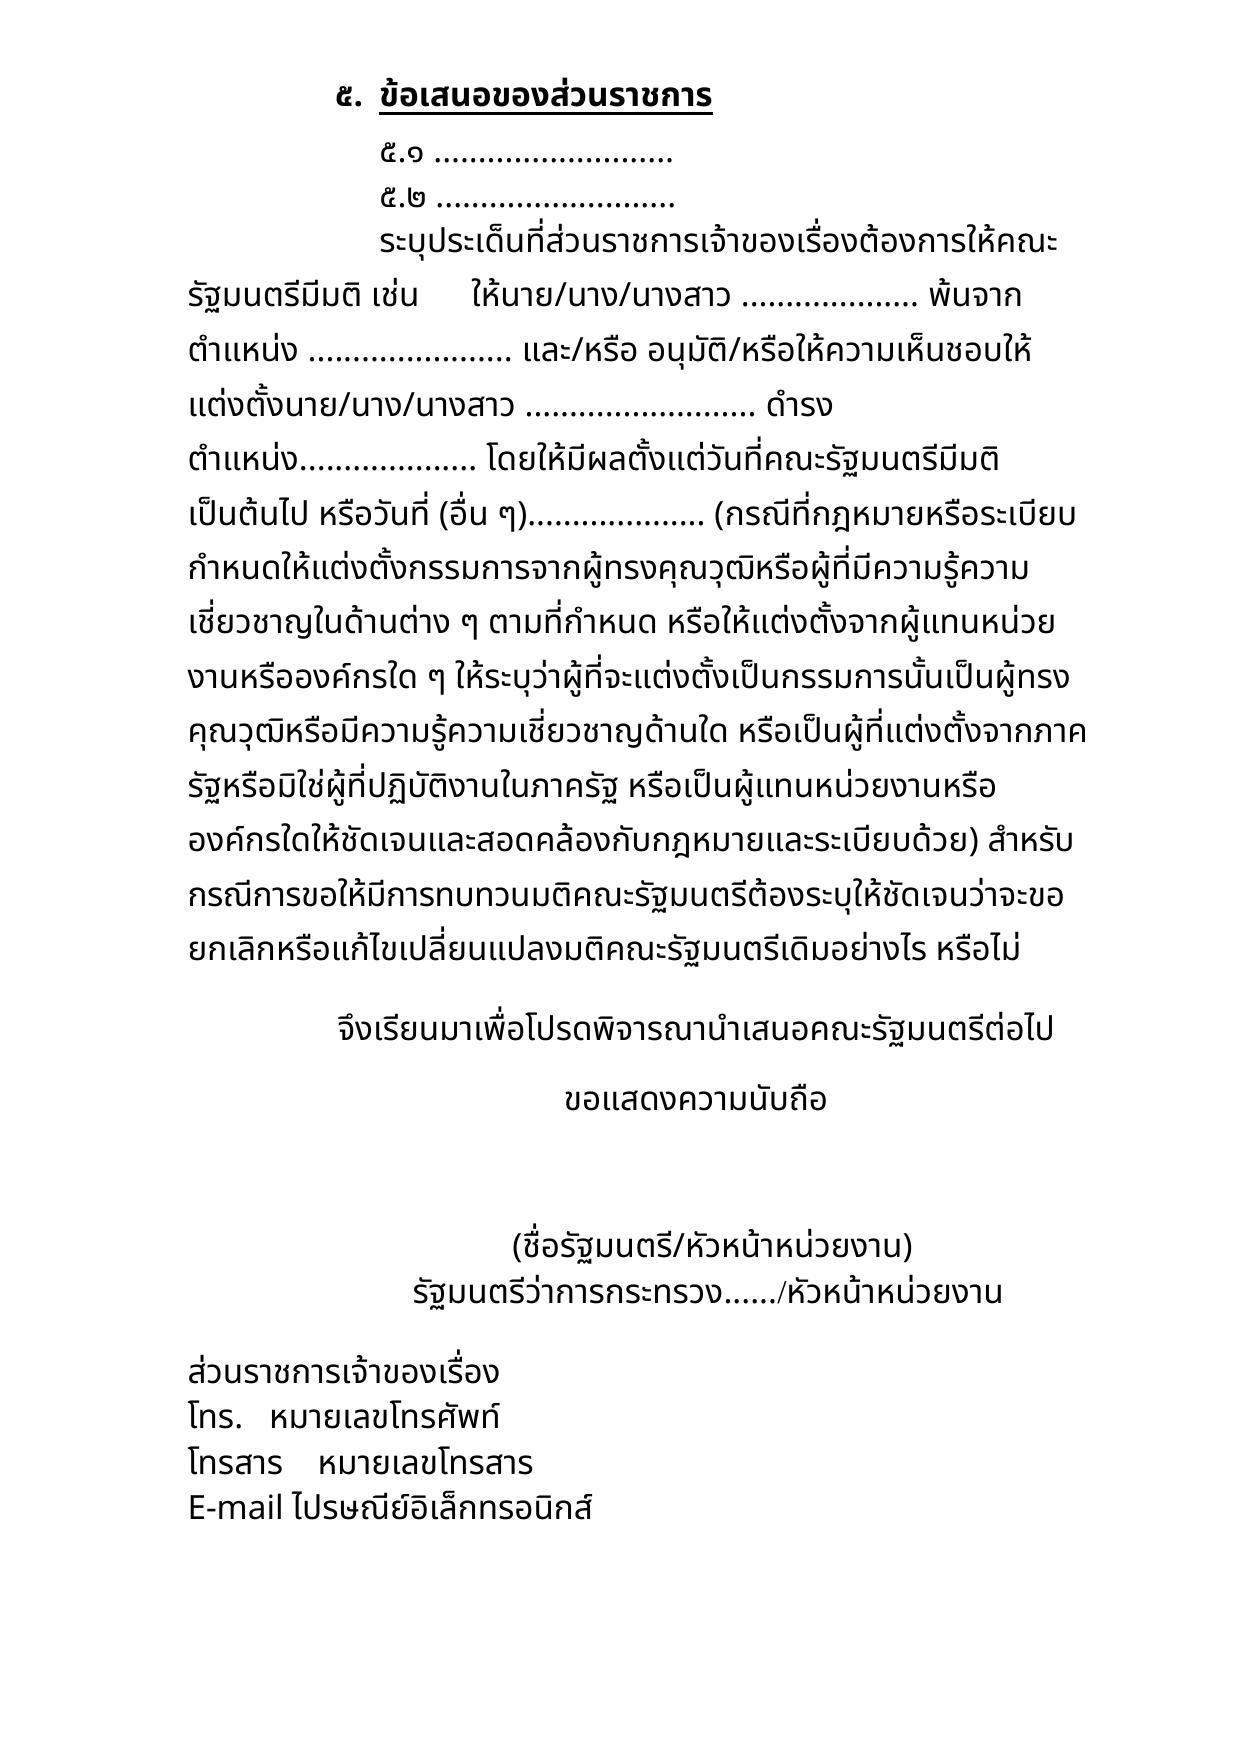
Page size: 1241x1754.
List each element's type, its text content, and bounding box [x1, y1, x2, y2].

text ๕.๒ ........................... [187, 171, 1090, 217]
text โทร. หมายเลขโทรศัพท์ [187, 1392, 1090, 1438]
text (ชื่อรัฐมนตรี/หัวหน้าหน่วยงาน) [187, 1222, 1090, 1267]
text ๕. ข้อเสนอของส่วนราชการ [187, 71, 1090, 122]
text ขอแสดงความนับถือ [187, 1074, 1135, 1120]
text รัฐมนตรีว่าการกระทรวง....../หัวหน้าหน่วยงาน [187, 1267, 1090, 1313]
text ส่วนราชการเจ้าของเรื่อง [187, 1347, 1135, 1392]
text E-mail ไปรษณีย์อิเล็กทรอนิกส์ [187, 1483, 1135, 1529]
text ๕.๑ ........................... [187, 126, 1090, 171]
text โทรสาร หมายเลขโทรสาร [187, 1438, 1135, 1483]
text จึงเรียนมาเพื่อโปรดพิจารณานำเสนอคณะรัฐมนตรีต่อไป [187, 1004, 1090, 1049]
text ระบุประเด็นที่ส่วนราชการเจ้าของเรื่องต้องการให้คณะรัฐมนตรีมีมติ เช่น ให้นาย/นาง/นางสาว .................... พ้นจากตำแหน่ง ....................... และ/หรือ อนุมัติ/หรือให้ความเห็นชอบให้แต่งตั้งนาย/นาง/นางสาว .......................... ดำรงตำแหน่ง.................... โดยให้มีผลตั้งแต่วันที่คณะรัฐมนตรีมีมติเป็นต้นไป หรือวันที่ (อื่น ๆ).................... (กรณีที่กฎหมายหรือระเบียบกำหนดให้แต่งตั้งกรรมการจากผู้ทรงคุณวุฒิหรือผู้ที่มีความรู้ความเชี่ยวชาญในด้านต่าง ๆ ตามที่กำหนด หรือให้แต่งตั้งจากผู้แทนหน่วยงานหรือองค์กรใด ๆ ให้ระบุว่าผู้ที่จะแต่งตั้งเป็นกรรมการนั้นเป็นผู้ทรงคุณวุฒิหรือมีความรู้ความเชี่ยวชาญด้านใด หรือเป็นผู้ที่แต่งตั้งจากภาครัฐหรือมิใช่ผู้ที่ปฏิบัติงานในภาครัฐ หรือเป็นผู้แทนหน่วยงานหรือองค์กรใดให้ชัดเจนและสอดคล้องกับกฎหมายและระเบียบด้วย) สำหรับกรณีการขอให้มีการทบทวนมติคณะรัฐมนตรีต้องระบุให้ชัดเจนว่าจะขอยกเลิกหรือแก้ไขเปลี่ยนแปลงมติคณะรัฐมนตรีเดิมอย่างไร หรือไม่ [187, 217, 1090, 975]
